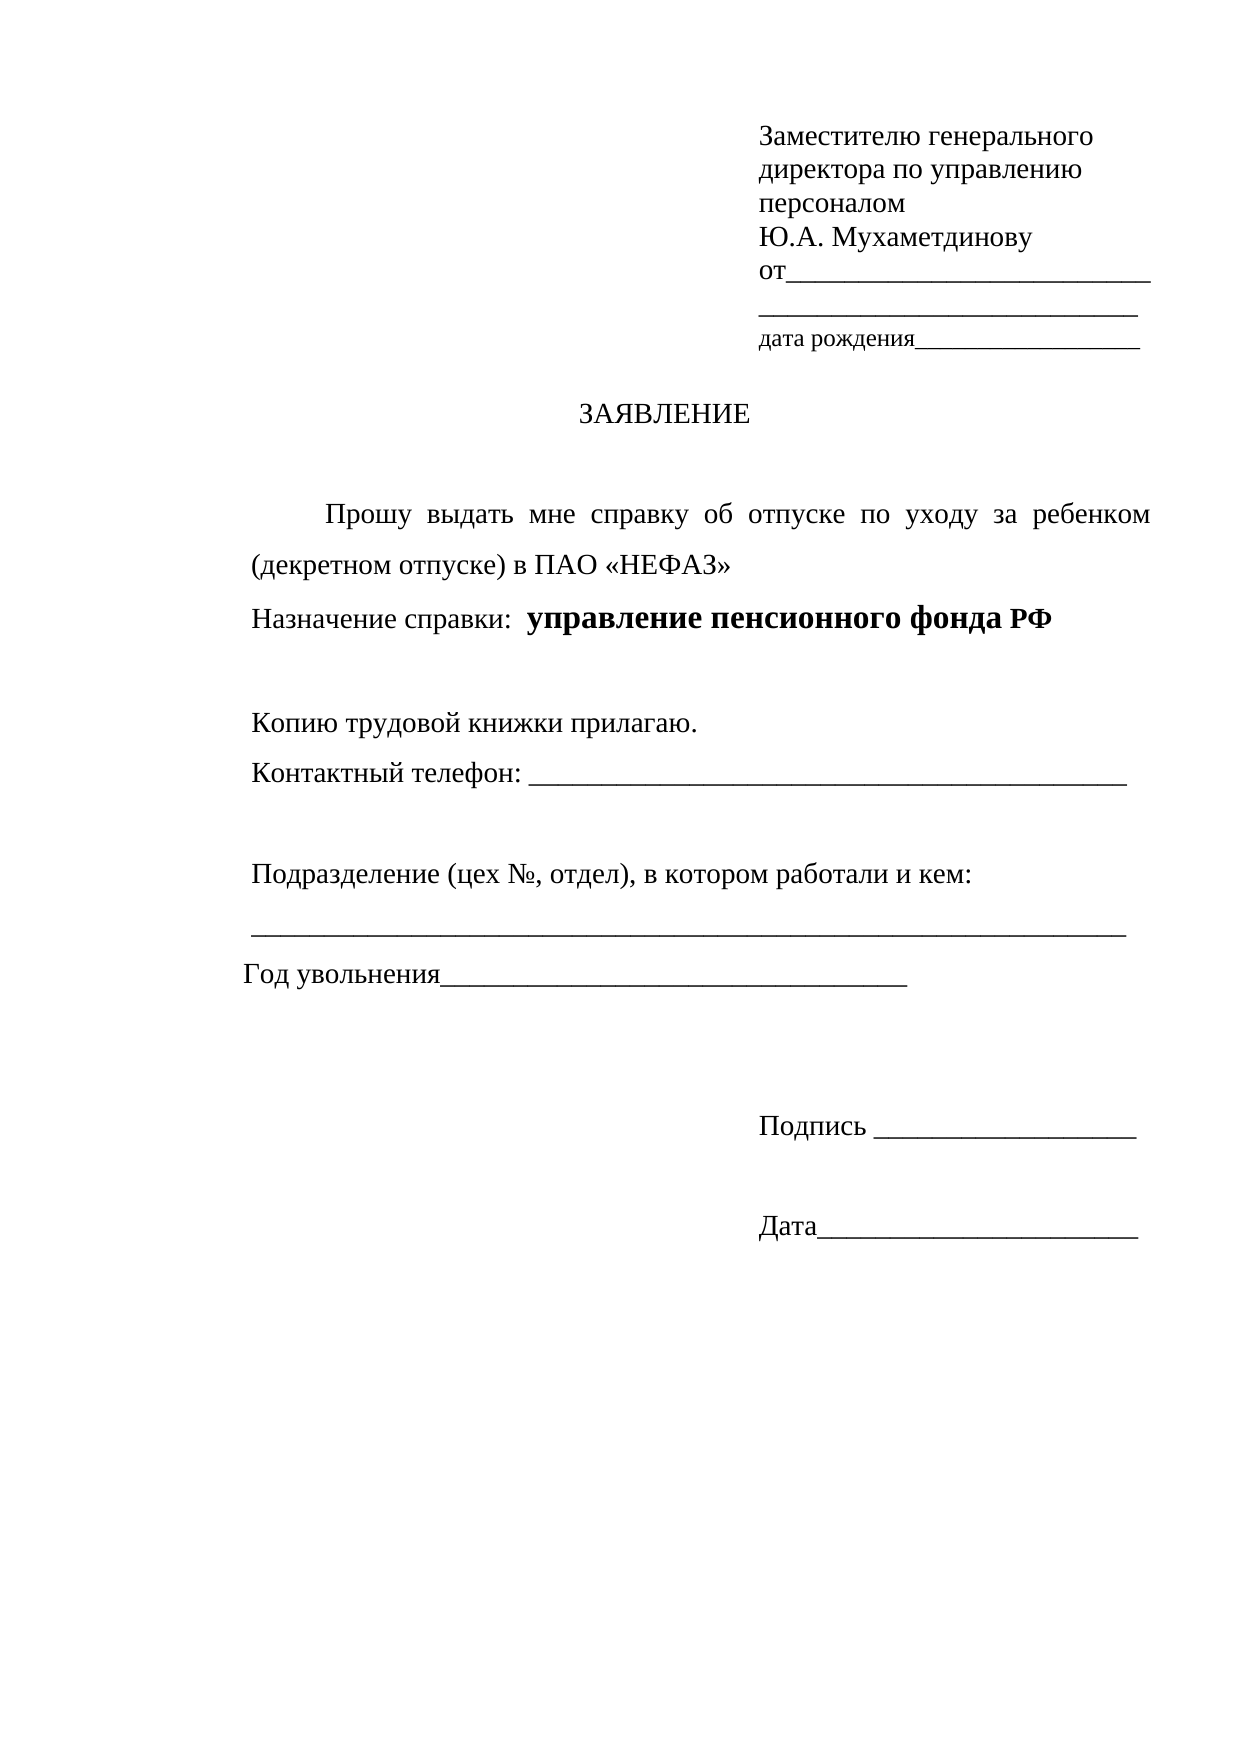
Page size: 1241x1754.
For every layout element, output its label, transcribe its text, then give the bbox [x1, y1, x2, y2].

text Контактный телефон: _________________________________________ [177, 755, 1152, 789]
text Подпись __________________ [758, 1108, 1152, 1141]
text Назначение справки: управление пенсионного фонда РФ [177, 597, 1152, 636]
text ____________________________________________________________ Год увольнения________________________________ [177, 906, 1152, 990]
text ЗАЯВЛЕНИЕ [177, 396, 1152, 429]
text Заместителю генерального директора по управлению персоналом Ю.А. Мухаметдинову от___________________________________________________ дата рождения__________________ [758, 118, 1152, 353]
text Подразделение (цех №, отдел), в котором работали и кем: [177, 856, 1152, 889]
text Прошу выдать мне справку об отпуске по уходу за ребенком (декретном отпуске) в ПАО «НЕФАЗ» [251, 497, 1152, 581]
text Дата______________________ [758, 1208, 1152, 1242]
text Копию трудовой книжки прилагаю. [177, 705, 1152, 739]
